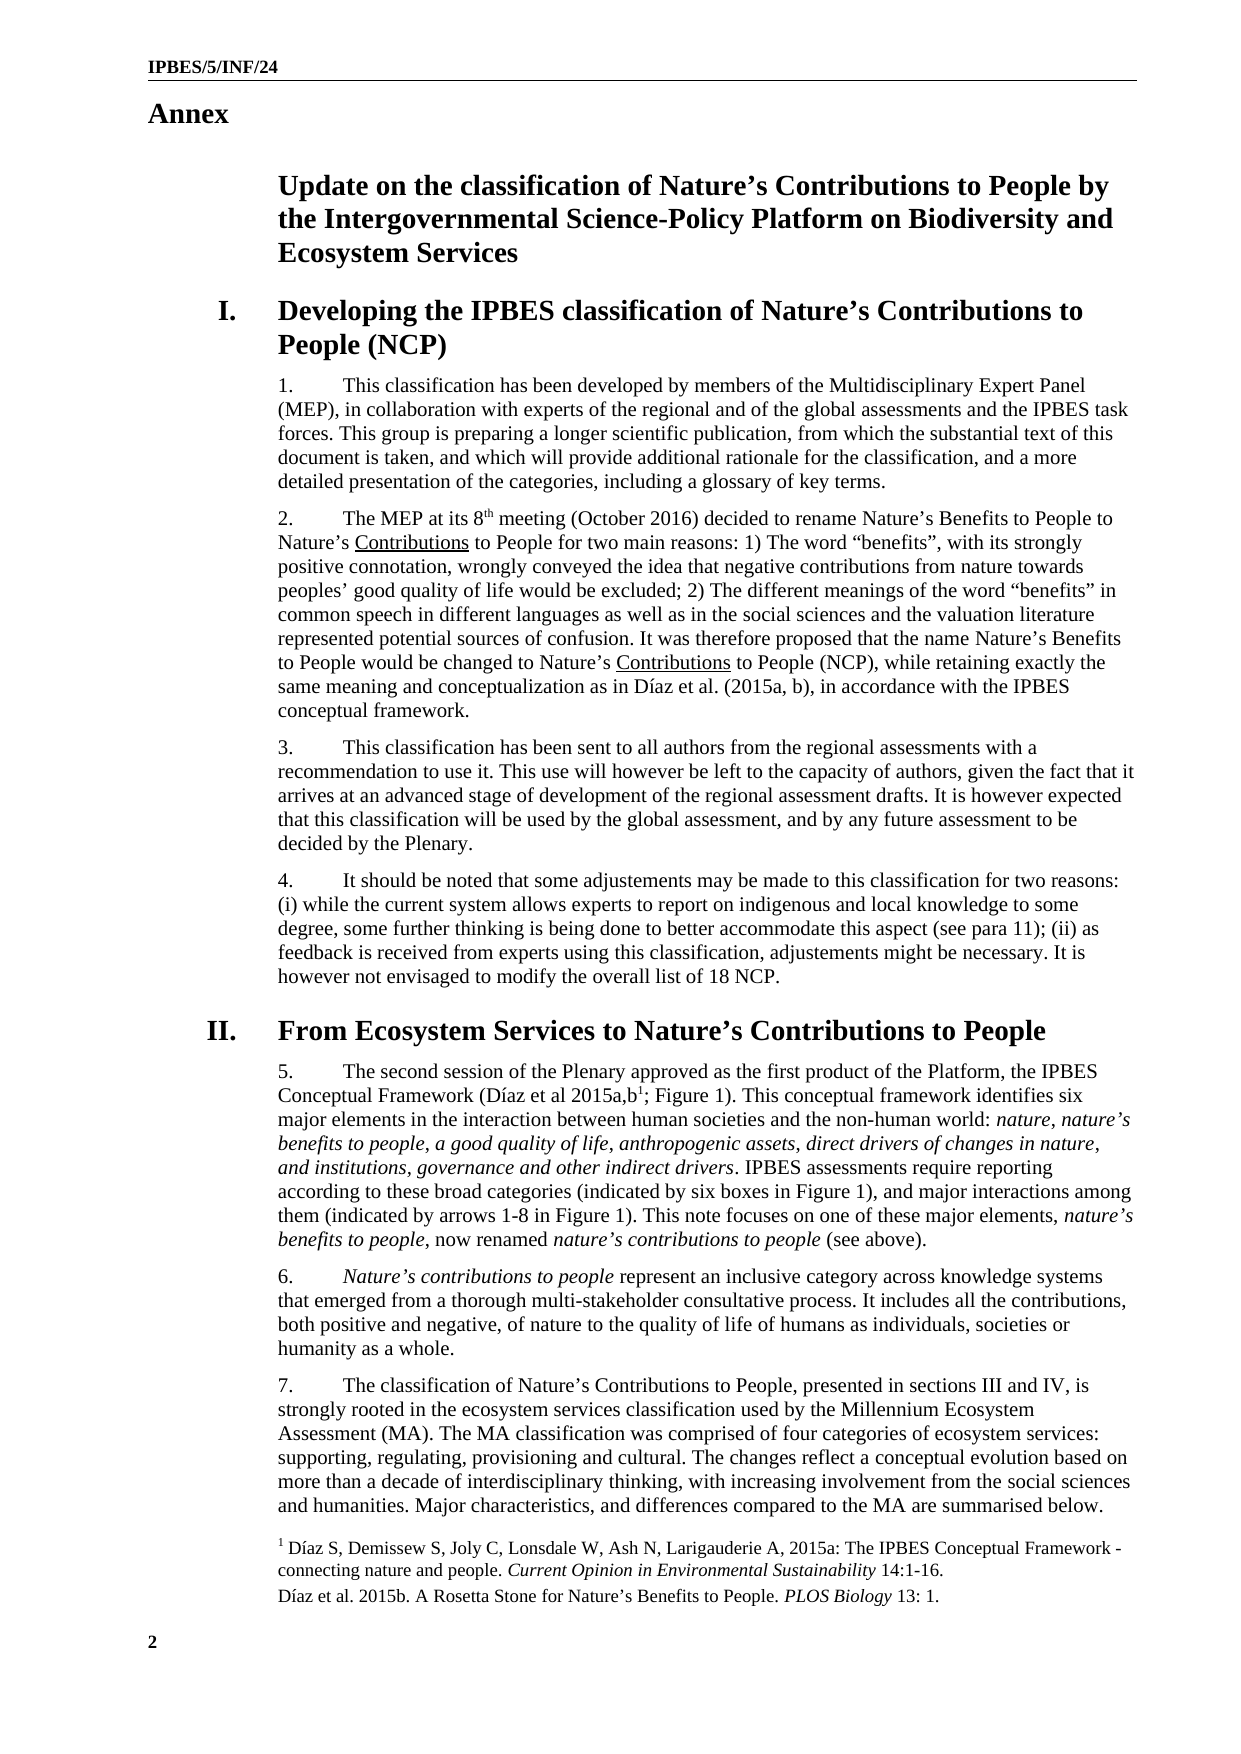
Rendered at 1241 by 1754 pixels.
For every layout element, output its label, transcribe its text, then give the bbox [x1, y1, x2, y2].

list The second session of the Plenary approved as the first product of the Platform, the IPBES Conceptual Framework (Díaz et al 2015a,b; Figure 1). This conceptual framework identifies six major elements in the interaction between human societies and the non-human world: nature, nature’s benefits to people, a good quality of life, anthropogenic assets, direct drivers of changes in nature, and institutions, governance and other indirect drivers. IPBES assessments require reporting according to these broad categories (indicated by six boxes in Figure 1), and major interactions among them (indicated by arrows 1-8 in Figure 1). This note focuses on one of these major elements, nature’s benefits to people, now renamed nature’s contributions to people (see above). [278, 1059, 1137, 1251]
title Update on the classification of Nature’s Contributions to People by the Intergovernmental Science-Policy Platform on Biodiversity and Ecosystem Services [278, 168, 1137, 268]
text I. Developing the IPBES classification of Nature’s Contributions to People (NCP) [148, 293, 1107, 360]
text II. From Ecosystem Services to Nature’s Contributions to People [148, 1013, 1107, 1046]
list This classification has been sent to all authors from the regional assessments with a recommendation to use it. This use will however be left to the capacity of authors, given the fact that it arrives at an advanced stage of development of the regional assessment drafts. It is however expected that this classification will be used by the global assessment, and by any future assessment to be decided by the Plenary. [278, 735, 1137, 855]
text Annex [148, 97, 1137, 130]
list This classification has been developed by members of the Multidisciplinary Expert Panel (MEP), in collaboration with experts of the regional and of the global assessments and the IPBES task forces. This group is preparing a longer scientific publication, from which the substantial text of this document is taken, and which will provide additional rationale for the classification, and a more detailed presentation of the categories, including a glossary of key terms. [278, 373, 1137, 493]
list The classification of Nature’s Contributions to People, presented in sections III and IV, is strongly rooted in the ecosystem services classification used by the Millennium Ecosystem Assessment (MA). The MA classification was comprised of four categories of ecosystem services: supporting, regulating, provisioning and cultural. The changes reflect a conceptual evolution based on more than a decade of interdisciplinary thinking, with increasing involvement from the social sciences and humanities. Major characteristics, and differences compared to the MA are summarised below. [278, 1373, 1137, 1517]
list Nature’s contributions to people represent an inclusive category across knowledge systems that emerged from a thorough multi-stakeholder consultative process. It includes all the contributions, both positive and negative, of nature to the quality of life of humans as individuals, societies or humanity as a whole. [278, 1264, 1137, 1360]
list The MEP at its 8th meeting (October 2016) decided to rename Nature’s Benefits to People to Nature’s Contributions to People for two main reasons: 1) The word “benefits”, with its strongly positive connotation, wrongly conveyed the idea that negative contributions from nature towards peoples’ good quality of life would be excluded; 2) The different meanings of the word “benefits” in common speech in different languages as well as in the social sciences and the valuation literature represented potential sources of confusion. It was therefore proposed that the name Nature’s Benefits to People would be changed to Nature’s Contributions to People (NCP), while retaining exactly the same meaning and conceptualization as in Díaz et al. (2015a, b), in accordance with the IPBES conceptual framework. [278, 506, 1137, 722]
list It should be noted that some adjustements may be made to this classification for two reasons: (i) while the current system allows experts to report on indigenous and local knowledge to some degree, some further thinking is being done to better accommodate this aspect (see para 11); (ii) as feedback is received from experts using this classification, adjustements might be necessary. It is however not envisaged to modify the overall list of 18 NCP. [278, 867, 1137, 988]
